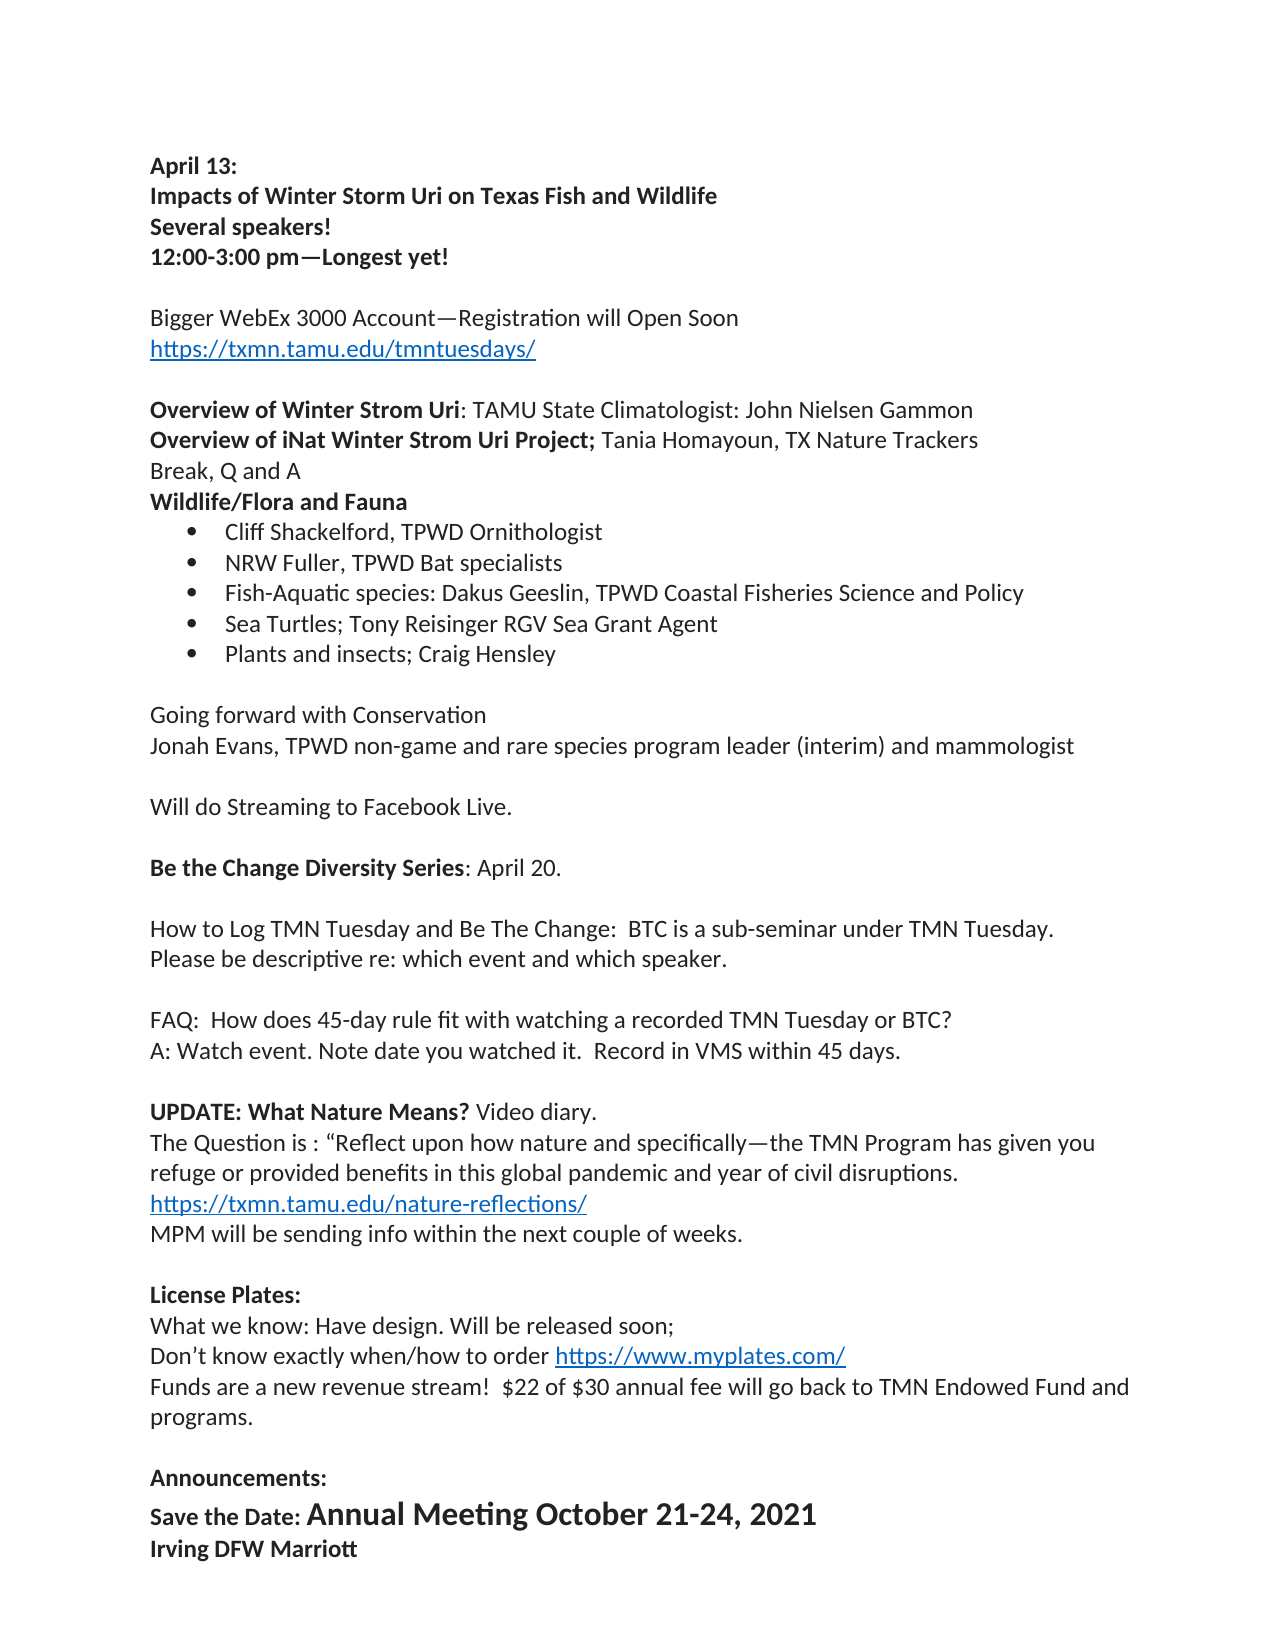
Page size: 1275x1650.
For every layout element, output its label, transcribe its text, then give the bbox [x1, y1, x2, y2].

text Break, Q and A [150, 455, 1162, 486]
list Cliff Shackelford, TPWD Ornithologist [150, 516, 1125, 547]
text https://txmn.tamu.edu/tmntuesdays/ [150, 333, 1162, 364]
list NRW Fuller, TPWD Bat specialists [150, 547, 1125, 577]
text April 13: [150, 150, 1162, 181]
text https://txmn.tamu.edu/nature-reflections/ [150, 1188, 1162, 1218]
text Going forward with Conservation [150, 699, 1162, 730]
list Fish-Aquatic species: Dakus Geeslin, TPWD Coastal Fisheries Science and Policy [150, 577, 1125, 608]
text Irving DFW Marriott [150, 1534, 1162, 1564]
text MPM will be sending info within the next couple of weeks. [150, 1218, 1162, 1249]
text FAQ: How does 45-day rule fit with watching a recorded TMN Tuesday or BTC? [150, 1004, 1162, 1035]
text 12:00-3:00 pm—Longest yet! [150, 242, 1162, 272]
text Will do Streaming to Facebook Live. [150, 791, 1162, 821]
text Overview of iNat Winter Strom Uri Project; Tania Homayoun, TX Nature Trackers [150, 425, 1162, 455]
text Overview of Winter Strom Uri: TAMU State Climatologist: John Nielsen Gammon [150, 394, 1162, 425]
text What we know: Have design. Will be released soon; [150, 1310, 1162, 1340]
text Bigger WebEx 3000 Account—Registration will Open Soon [150, 303, 1162, 333]
text Funds are a new revenue stream! $22 of $30 annual fee will go back to TMN Endowed Fund and programs. [150, 1371, 1162, 1432]
text Don’t know exactly when/how to order https://www.myplates.com/ [150, 1340, 1162, 1371]
text Impacts of Winter Storm Uri on Texas Fish and Wildlife [150, 181, 1162, 211]
text The Question is : “Reflect upon how nature and specifically—the TMN Program has given you refuge or provided benefits in this global pandemic and year of civil disruptions. [150, 1127, 1162, 1188]
text Several speakers! [150, 211, 1162, 242]
text Save the Date: Annual Meeting October 21-24, 2021 [150, 1493, 1162, 1534]
text License Plates: [150, 1279, 1162, 1310]
text Please be descriptive re: which event and which speaker. [150, 943, 1162, 974]
list Plants and insects; Craig Hensley [150, 638, 1125, 669]
text UPDATE: What Nature Means? Video diary. [150, 1096, 1162, 1127]
text A: Watch event. Note date you watched it. Record in VMS within 45 days. [150, 1035, 1162, 1066]
text Jonah Evans, TPWD non-game and rare species program leader (interim) and mammologist [150, 730, 1162, 760]
list Sea Turtles; Tony Reisinger RGV Sea Grant Agent [150, 608, 1125, 638]
text Be the Change Diversity Series: April 20. [150, 852, 1162, 882]
text Wildlife/Flora and Fauna [150, 486, 1162, 516]
text Announcements: [150, 1462, 1162, 1493]
text How to Log TMN Tuesday and Be The Change: BTC is a sub-seminar under TMN Tuesday. [150, 913, 1162, 943]
